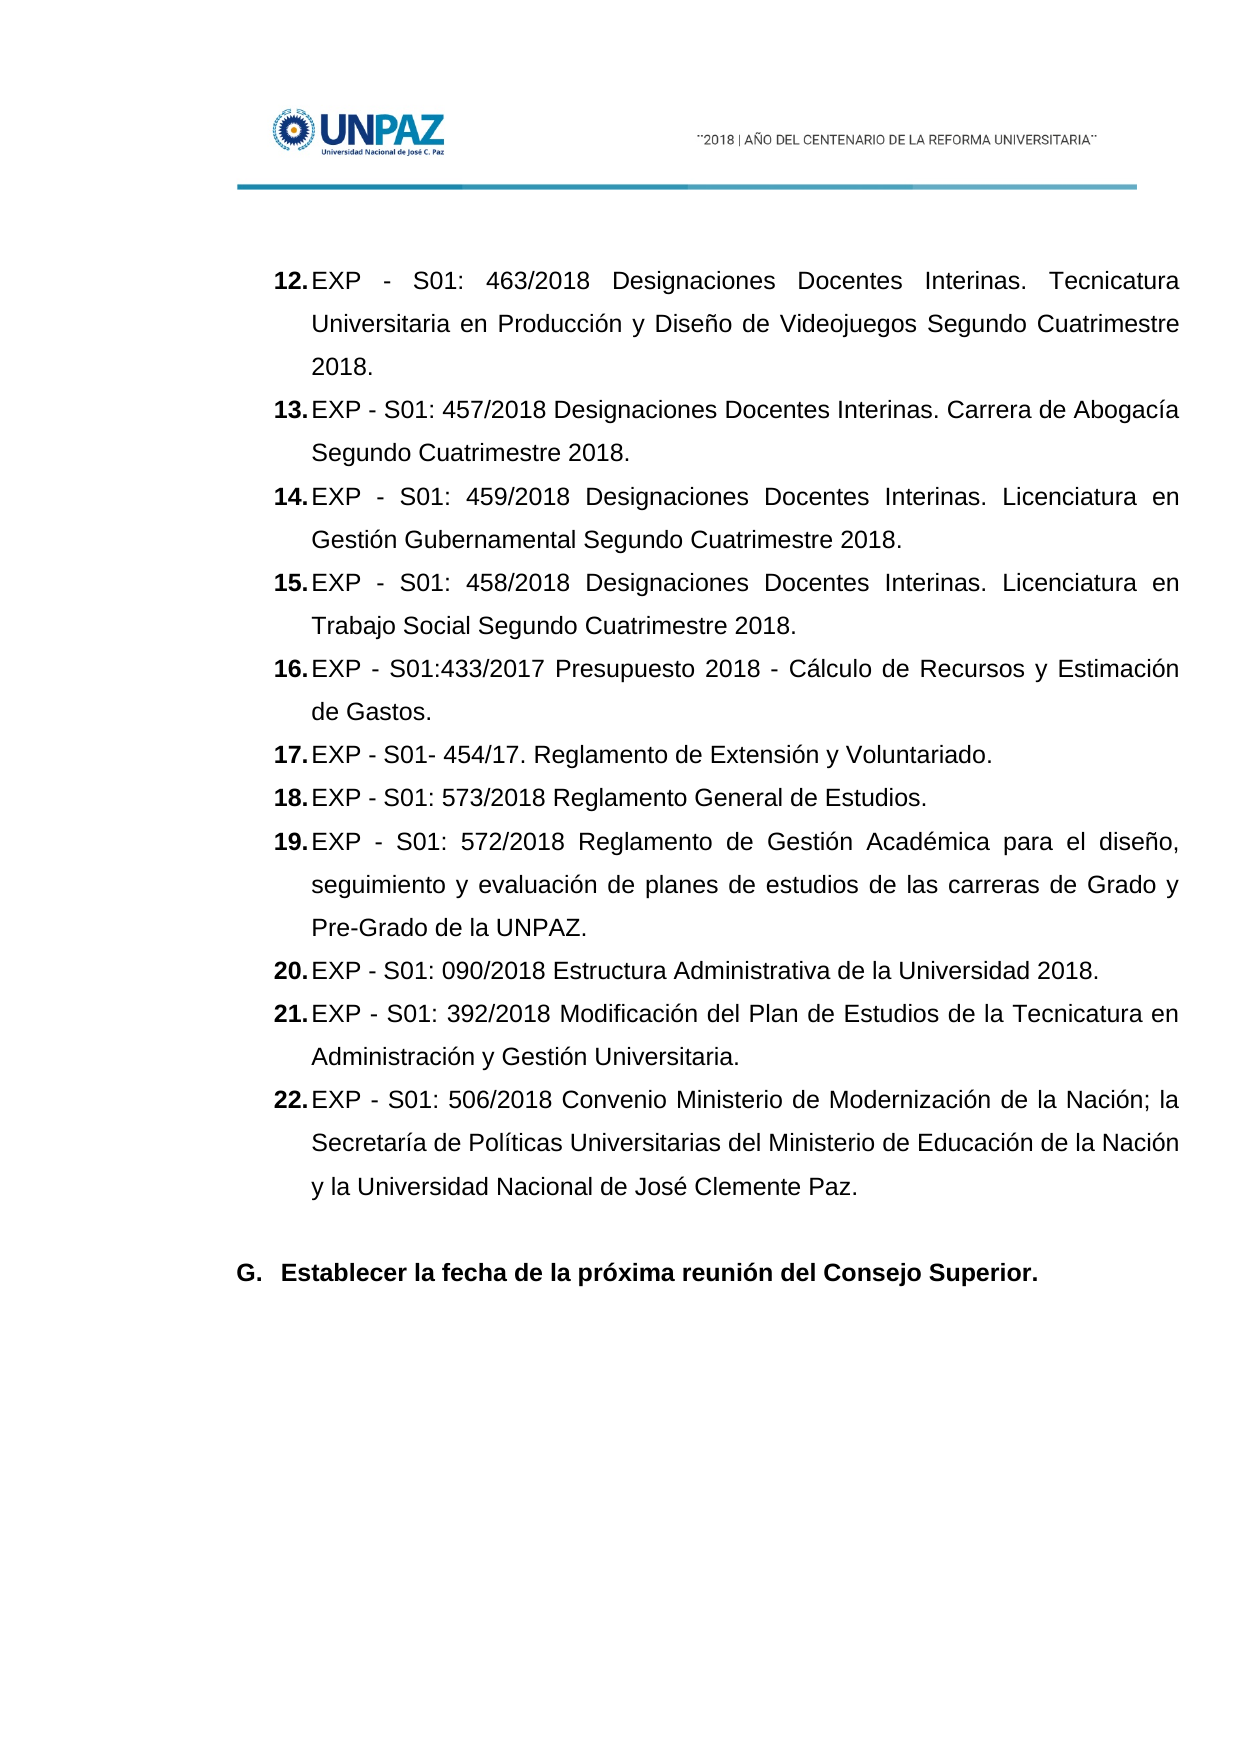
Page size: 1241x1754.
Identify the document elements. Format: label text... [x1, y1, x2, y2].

picture [236, 73, 1137, 190]
list EXP - S01: 090/2018 Estructura Administrativa de la Universidad 2018. [274, 956, 1181, 984]
list EXP - S01: 457/2018 Designaciones Docentes Interinas. Carrera de Abogacía Segundo Cuatrimestre 2018. [274, 395, 1181, 467]
list EXP - S01: 506/2018 Convenio Ministerio de Modernización de la Nación; la Secretaría de Políticas Universitarias del Ministerio de Educación de la Nación y la Universidad Nacional de José Clemente Paz. [274, 1085, 1181, 1200]
list EXP - S01: 463/2018 Designaciones Docentes Interinas. Tecnicatura Universitaria en Producción y Diseño de Videojuegos Segundo Cuatrimestre 2018. [274, 266, 1181, 381]
list EXP - S01: 572/2018 Reglamento de Gestión Académica para el diseño, seguimiento y evaluación de planes de estudios de las carreras de Grado y Pre-Grado de la UNPAZ. [274, 826, 1181, 941]
list EXP - S01: 458/2018 Designaciones Docentes Interinas. Licenciatura en Trabajo Social Segundo Cuatrimestre 2018. [274, 568, 1181, 639]
list EXP - S01: 573/2018 Reglamento General de Estudios. [274, 783, 1181, 812]
list EXP - S01- 454/17. Reglamento de Extensión y Voluntariado. [274, 740, 1181, 769]
list EXP - S01: 392/2018 Modificación del Plan de Estudios de la Tecnicatura en Administración y Gestión Universitaria. [274, 999, 1181, 1071]
list Establecer la fecha de la próxima reunión del Consejo Superior. [236, 1258, 1181, 1286]
list EXP - S01: 459/2018 Designaciones Docentes Interinas. Licenciatura en Gestión Gubernamental Segundo Cuatrimestre 2018. [274, 481, 1181, 553]
list EXP - S01:433/2017 Presupuesto 2018 - Cálculo de Recursos y Estimación de Gastos. [274, 654, 1181, 726]
